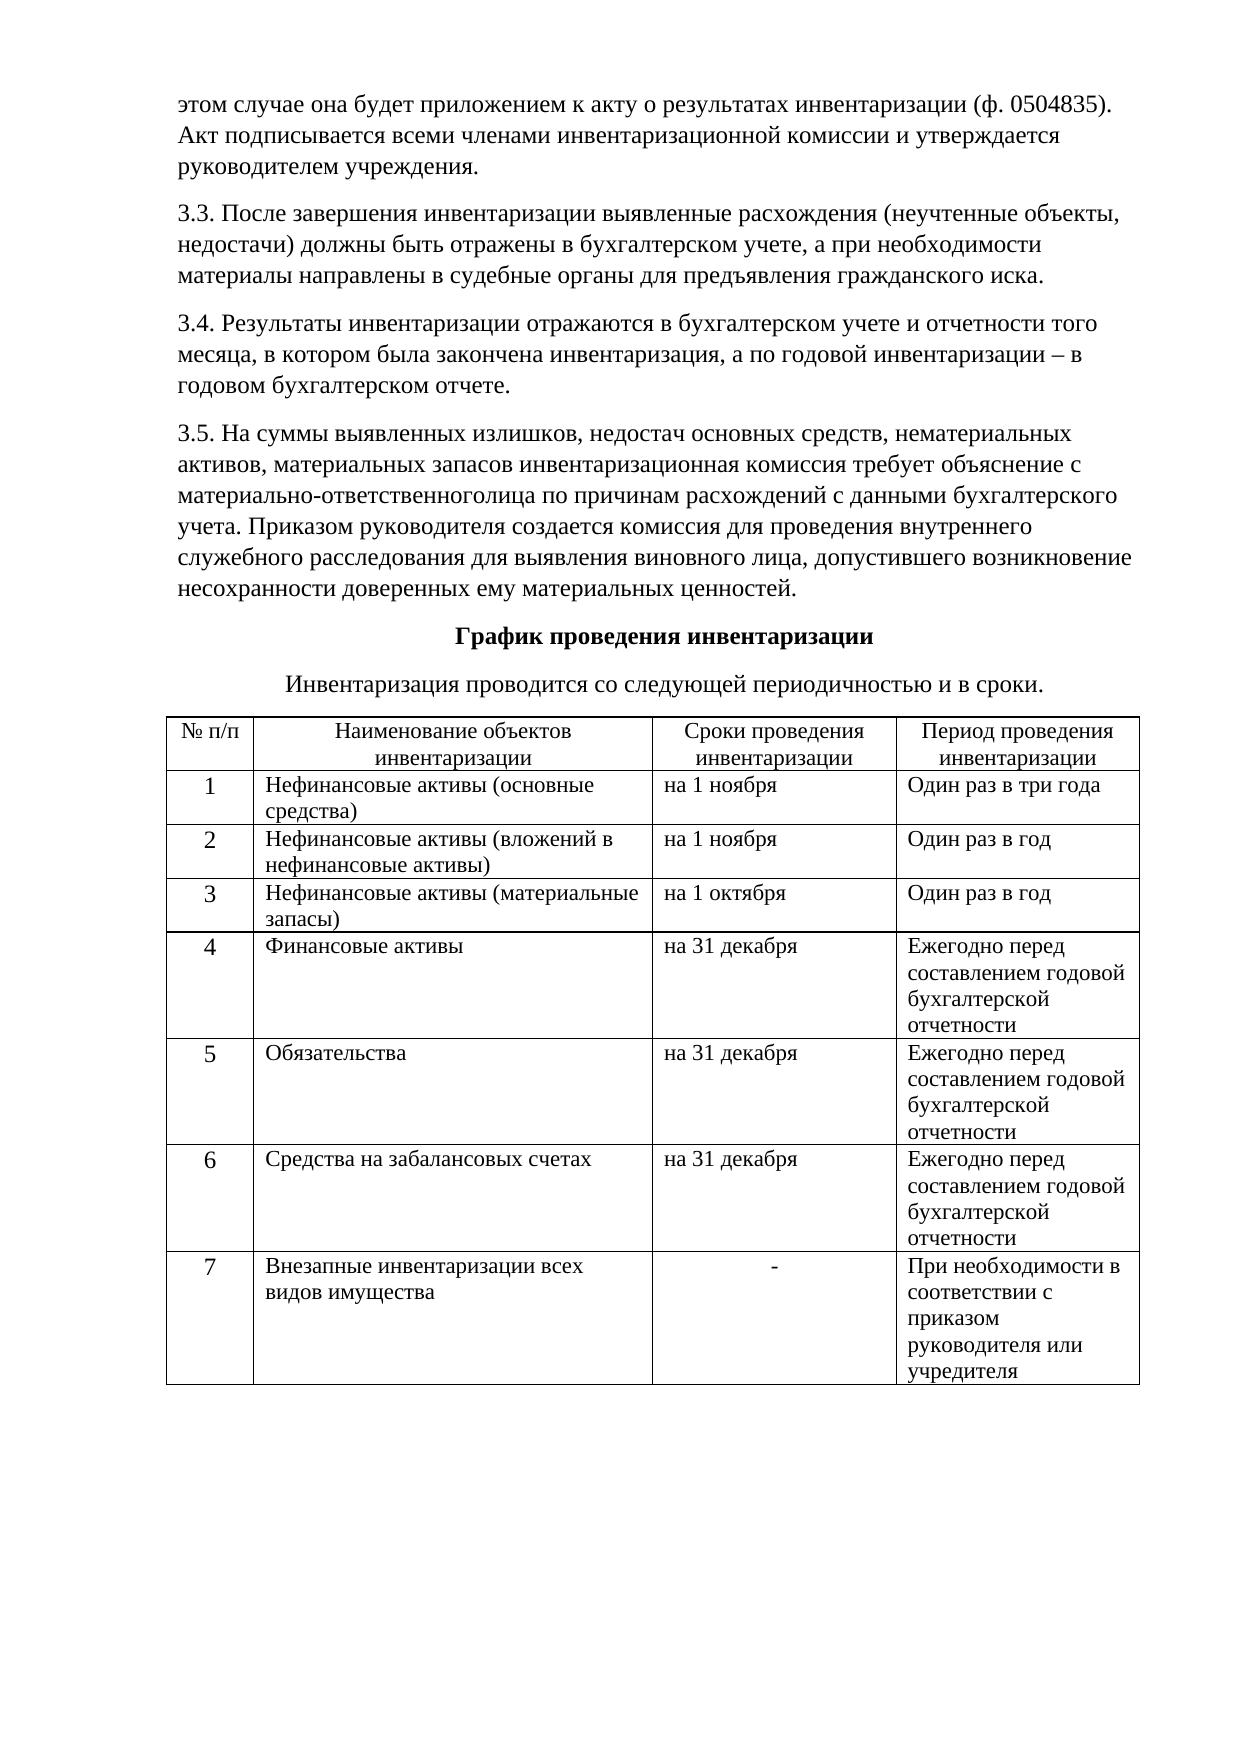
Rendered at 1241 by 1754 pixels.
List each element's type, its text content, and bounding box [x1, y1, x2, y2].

table_cell Нефинансовые активы (вложений в нефинансовые активы) [254, 825, 652, 878]
table_cell Ежегодно перед составлением годовой бухгалтерской отчетности [897, 1039, 1139, 1144]
table_cell Один раз в год [897, 879, 1139, 931]
table_cell на 1 октября [653, 879, 896, 931]
table_cell При необходимости в соответствии с приказом руководителя или учредителя [897, 1252, 1139, 1383]
table_cell Нефинансовые активы (материальные запасы) [254, 879, 652, 931]
table_cell Нефинансовые активы (основные средства) [254, 771, 652, 824]
table_header Наименование объектов инвентаризации [254, 718, 652, 770]
table_header Сроки проведения инвентаризации [653, 718, 896, 770]
table_cell на 1 ноября [653, 771, 896, 824]
text 3.4. Результаты инвентаризации отражаются в бухгалтерском учете и отчетности того месяца, в котором была закончена инвентаризация, а по годовой инвентаризации – в годовом бухгалтерском отчете. [177, 308, 1152, 399]
table_cell 6 [167, 1145, 253, 1251]
table_cell 7 [167, 1252, 253, 1383]
text График проведения инвентаризации [177, 621, 1152, 650]
table_cell 1 [167, 771, 253, 824]
table_cell на 31 декабря [653, 1039, 896, 1144]
table_header № п/п [167, 718, 253, 770]
table_cell 4 [167, 933, 253, 1038]
table_cell на 31 декабря [653, 933, 896, 1038]
table_cell Обязательства [254, 1039, 652, 1144]
table_cell - [653, 1252, 896, 1383]
table_cell Внезапные инвентаризации всех видов имущества [254, 1252, 652, 1383]
table_cell Средства на забалансовых счетах [254, 1145, 652, 1251]
table_cell Один раз в год [897, 825, 1139, 878]
table_cell Ежегодно перед составлением годовой бухгалтерской отчетности [897, 1145, 1139, 1251]
text Инвентаризация проводится со следующей периодичностью и в сроки. [177, 669, 1152, 697]
table_cell на 1 ноября [653, 825, 896, 878]
table_header Период проведения инвентаризации [897, 718, 1139, 770]
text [177, 89, 1152, 179]
table_cell 5 [167, 1039, 253, 1144]
table_cell Один раз в три года [897, 771, 1139, 824]
table_cell 3 [167, 879, 253, 931]
table_cell Ежегодно перед составлением годовой бухгалтерской отчетности [897, 933, 1139, 1038]
table_cell 2 [167, 825, 253, 878]
text 3.3. После завершения инвентаризации выявленные расхождения (неучтенные объекты, недостачи) должны быть отражены в бухгалтерском учете, а при необходимости материалы направлены в судебные органы для предъявления гражданского иска. [177, 198, 1152, 289]
table_cell Финансовые активы [254, 933, 652, 1038]
table_cell на 31 декабря [653, 1145, 896, 1251]
text 3.5. На суммы выявленных излишков, недостач основных средств, нематериальных активов, материальных запасов инвентаризационная комиссия требует объяснение с материально-ответственноголица по причинам расхождений с данными бухгалтерского учета. Приказом руководителя создается комиссия для проведения внутреннего служебного расследования для выявления виновного лица, допустившего возникновение несохранности доверенных ему материальных ценностей. [177, 418, 1152, 602]
